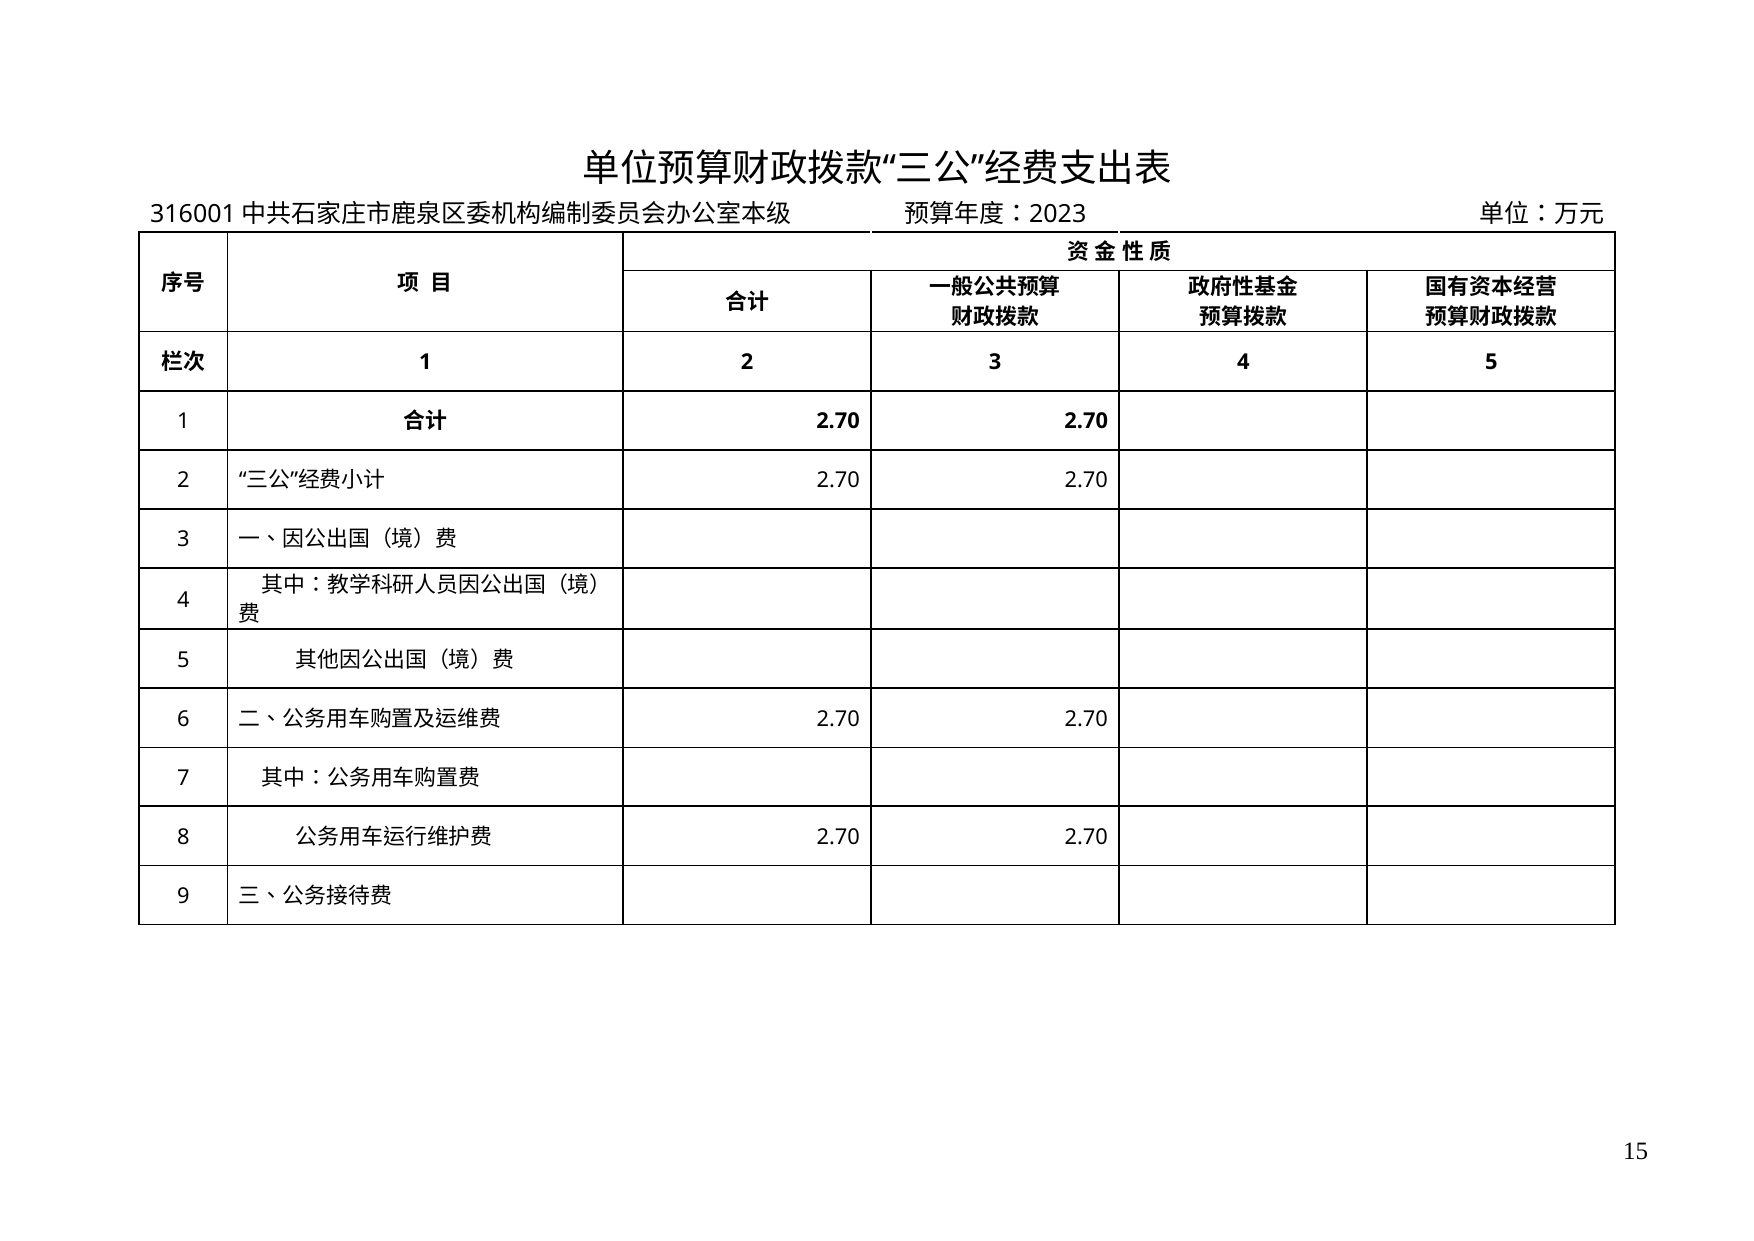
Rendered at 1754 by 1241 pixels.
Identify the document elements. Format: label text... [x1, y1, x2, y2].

table_cell 序号 [140, 233, 227, 331]
text 单位预算财政拨款“三公”经费支出表 [106, 142, 1648, 193]
table_cell 二、公务用车购置及运维费 [228, 689, 622, 746]
table_cell [1120, 510, 1366, 567]
table_cell 一、因公出国（境）费 [228, 510, 622, 567]
table_cell [872, 748, 1118, 805]
table_cell 项 目 [228, 233, 622, 331]
table_cell 2.70 [624, 451, 870, 508]
table_cell [1120, 748, 1366, 805]
table_cell 3 [872, 332, 1118, 390]
table_cell [1120, 630, 1366, 687]
table_cell 栏次 [140, 332, 227, 390]
table_cell 7 [140, 748, 227, 805]
table_cell [1120, 392, 1366, 449]
table_cell [1368, 569, 1614, 628]
table_cell 8 [140, 807, 227, 864]
table_cell [1120, 689, 1366, 746]
table_cell “三公”经费小计 [228, 451, 622, 508]
table_cell 资 金 性 质 [624, 233, 1614, 270]
table_cell 其中：教学科研人员因公出国（境）费 [228, 569, 622, 628]
table_cell 合计 [624, 271, 870, 331]
table_cell [624, 630, 870, 687]
table_cell [1120, 807, 1366, 864]
table_cell 6 [140, 689, 227, 746]
table_cell [1120, 451, 1366, 508]
table_cell 9 [140, 866, 227, 923]
table_cell [1368, 866, 1614, 923]
table_cell [624, 748, 870, 805]
table_cell [1120, 866, 1366, 923]
table_cell [1368, 392, 1614, 449]
table_cell 5 [140, 630, 227, 687]
table_cell 其他因公出国（境）费 [228, 630, 622, 687]
table_header 316001中共石家庄市鹿泉区委机构编制委员会办公室本级 [140, 195, 870, 231]
table_cell 合计 [228, 392, 622, 449]
table_cell 2 [140, 451, 227, 508]
table_cell 4 [140, 569, 227, 628]
table_cell [872, 569, 1118, 628]
table_header 单位：万元 [1120, 195, 1614, 231]
table_cell 2.70 [872, 392, 1118, 449]
table_cell 公务用车运行维护费 [228, 807, 622, 864]
table_cell [872, 510, 1118, 567]
table_cell 1 [228, 332, 622, 390]
table_cell 2.70 [624, 392, 870, 449]
table_cell [1120, 569, 1366, 628]
table_cell 1 [140, 392, 227, 449]
table_cell [624, 510, 870, 567]
table_cell 2 [624, 332, 870, 390]
table_cell [1368, 748, 1614, 805]
table_cell 国有资本经营 预算财政拨款 [1368, 271, 1614, 331]
table_cell 三、公务接待费 [228, 866, 622, 923]
table_cell 2.70 [872, 689, 1118, 746]
table_cell 2.70 [624, 689, 870, 746]
table_cell 4 [1120, 332, 1366, 390]
table_cell [1368, 689, 1614, 746]
table_cell [872, 630, 1118, 687]
table_cell 政府性基金 预算拨款 [1120, 271, 1366, 331]
table_cell 2.70 [872, 807, 1118, 864]
table_cell 2.70 [624, 807, 870, 864]
table_cell [1368, 630, 1614, 687]
table_cell 一般公共预算 财政拨款 [872, 271, 1118, 331]
table_cell [1368, 510, 1614, 567]
table_header 预算年度：2023 [872, 195, 1118, 231]
table_cell 3 [140, 510, 227, 567]
table_cell [872, 866, 1118, 923]
table_cell 5 [1368, 332, 1614, 390]
table_cell [1368, 807, 1614, 864]
table_cell [624, 569, 870, 628]
table_cell [624, 866, 870, 923]
table_cell 其中：公务用车购置费 [228, 748, 622, 805]
table_cell [1368, 451, 1614, 508]
table_cell 2.70 [872, 451, 1118, 508]
